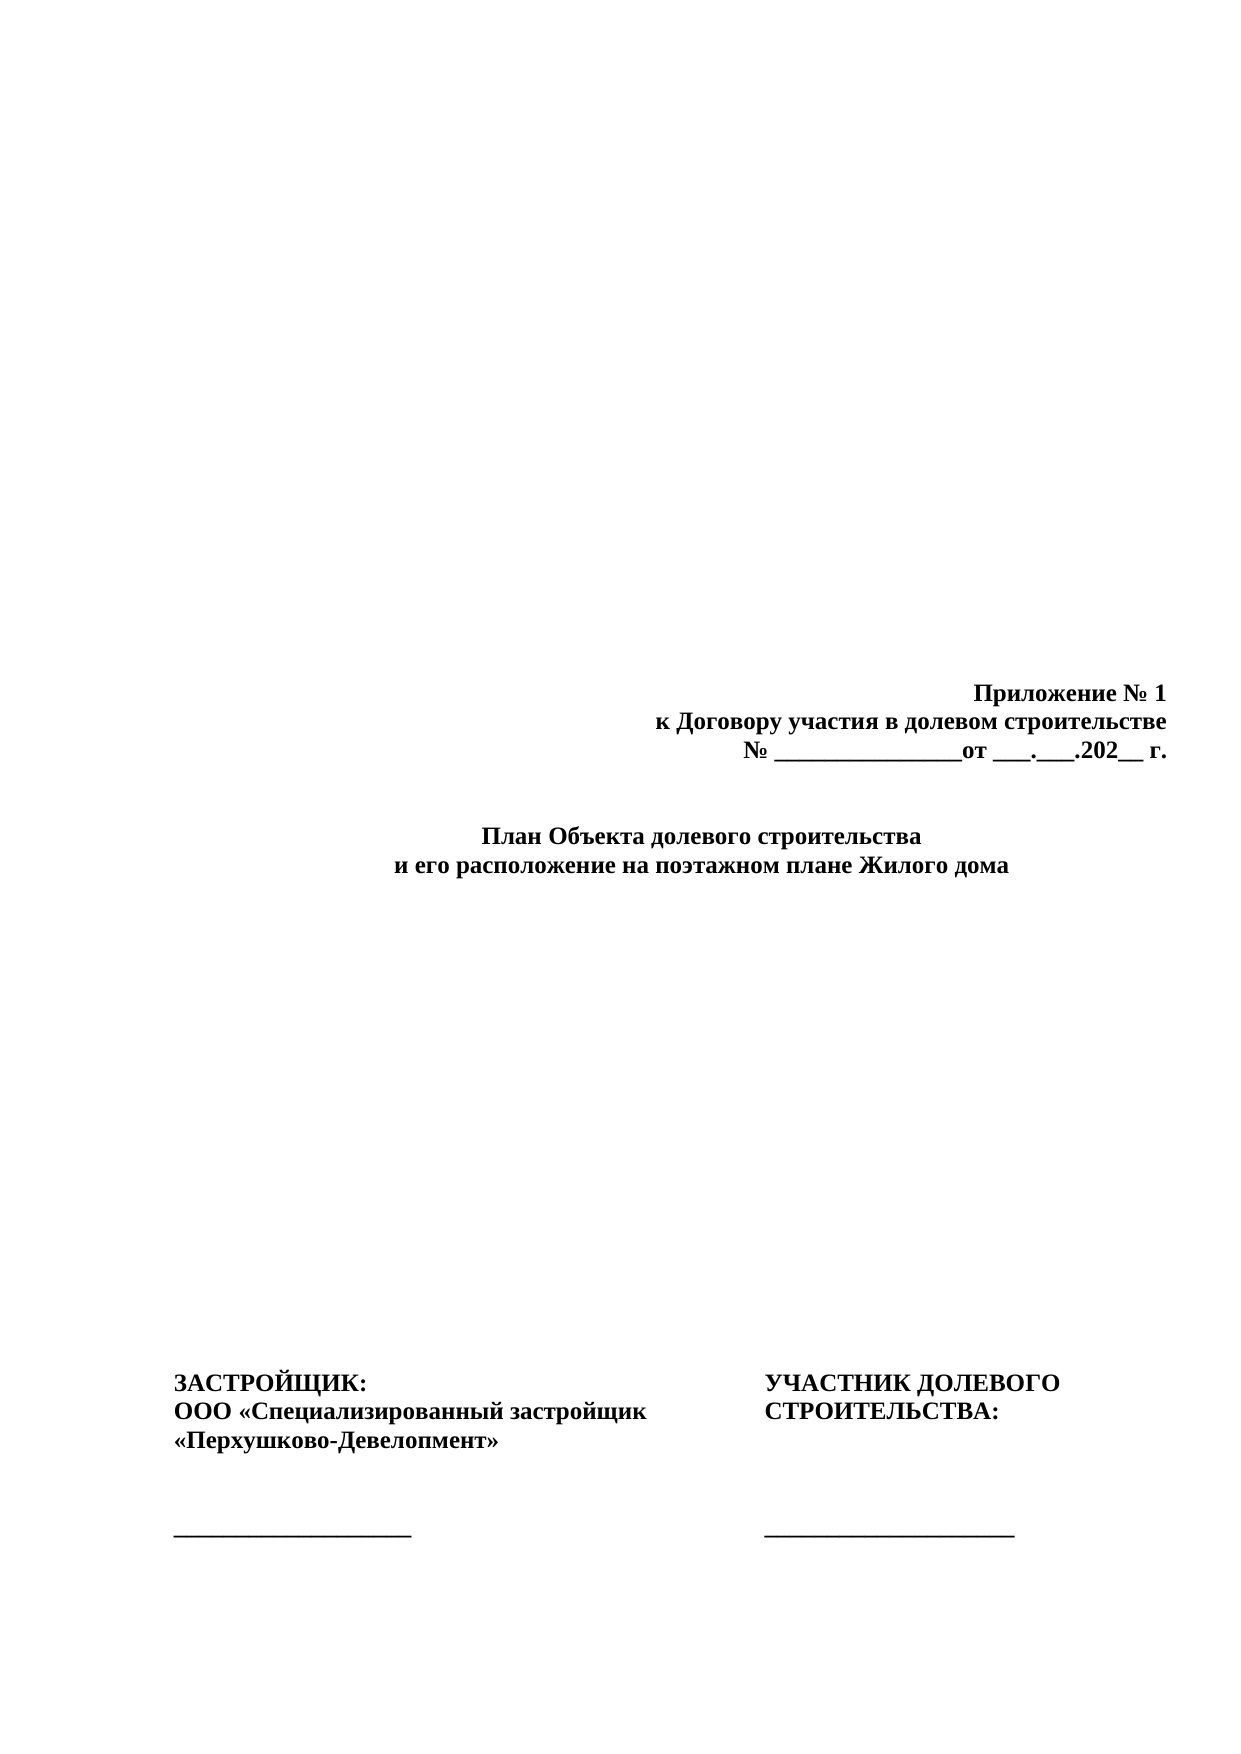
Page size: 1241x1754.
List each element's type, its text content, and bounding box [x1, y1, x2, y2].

text к Договору участия в долевом строительстве [162, 706, 1167, 735]
table_header УЧАСТНИК ДОЛЕВОГО СТРОИТЕЛЬСТВА: ____________________ [753, 1368, 1167, 1569]
text План Объекта долевого строительства [236, 821, 1167, 850]
table_header ЗАСТРОЙЩИК: ООО «Специализированный застройщик «Перхушково-Девелопмент» ___________________ [163, 1368, 753, 1569]
text № _______________от ___.___.202__ г. [162, 735, 1167, 764]
text Приложение № 1 [162, 678, 1167, 706]
text и его расположение на поэтажном плане Жилого дома [236, 850, 1167, 879]
